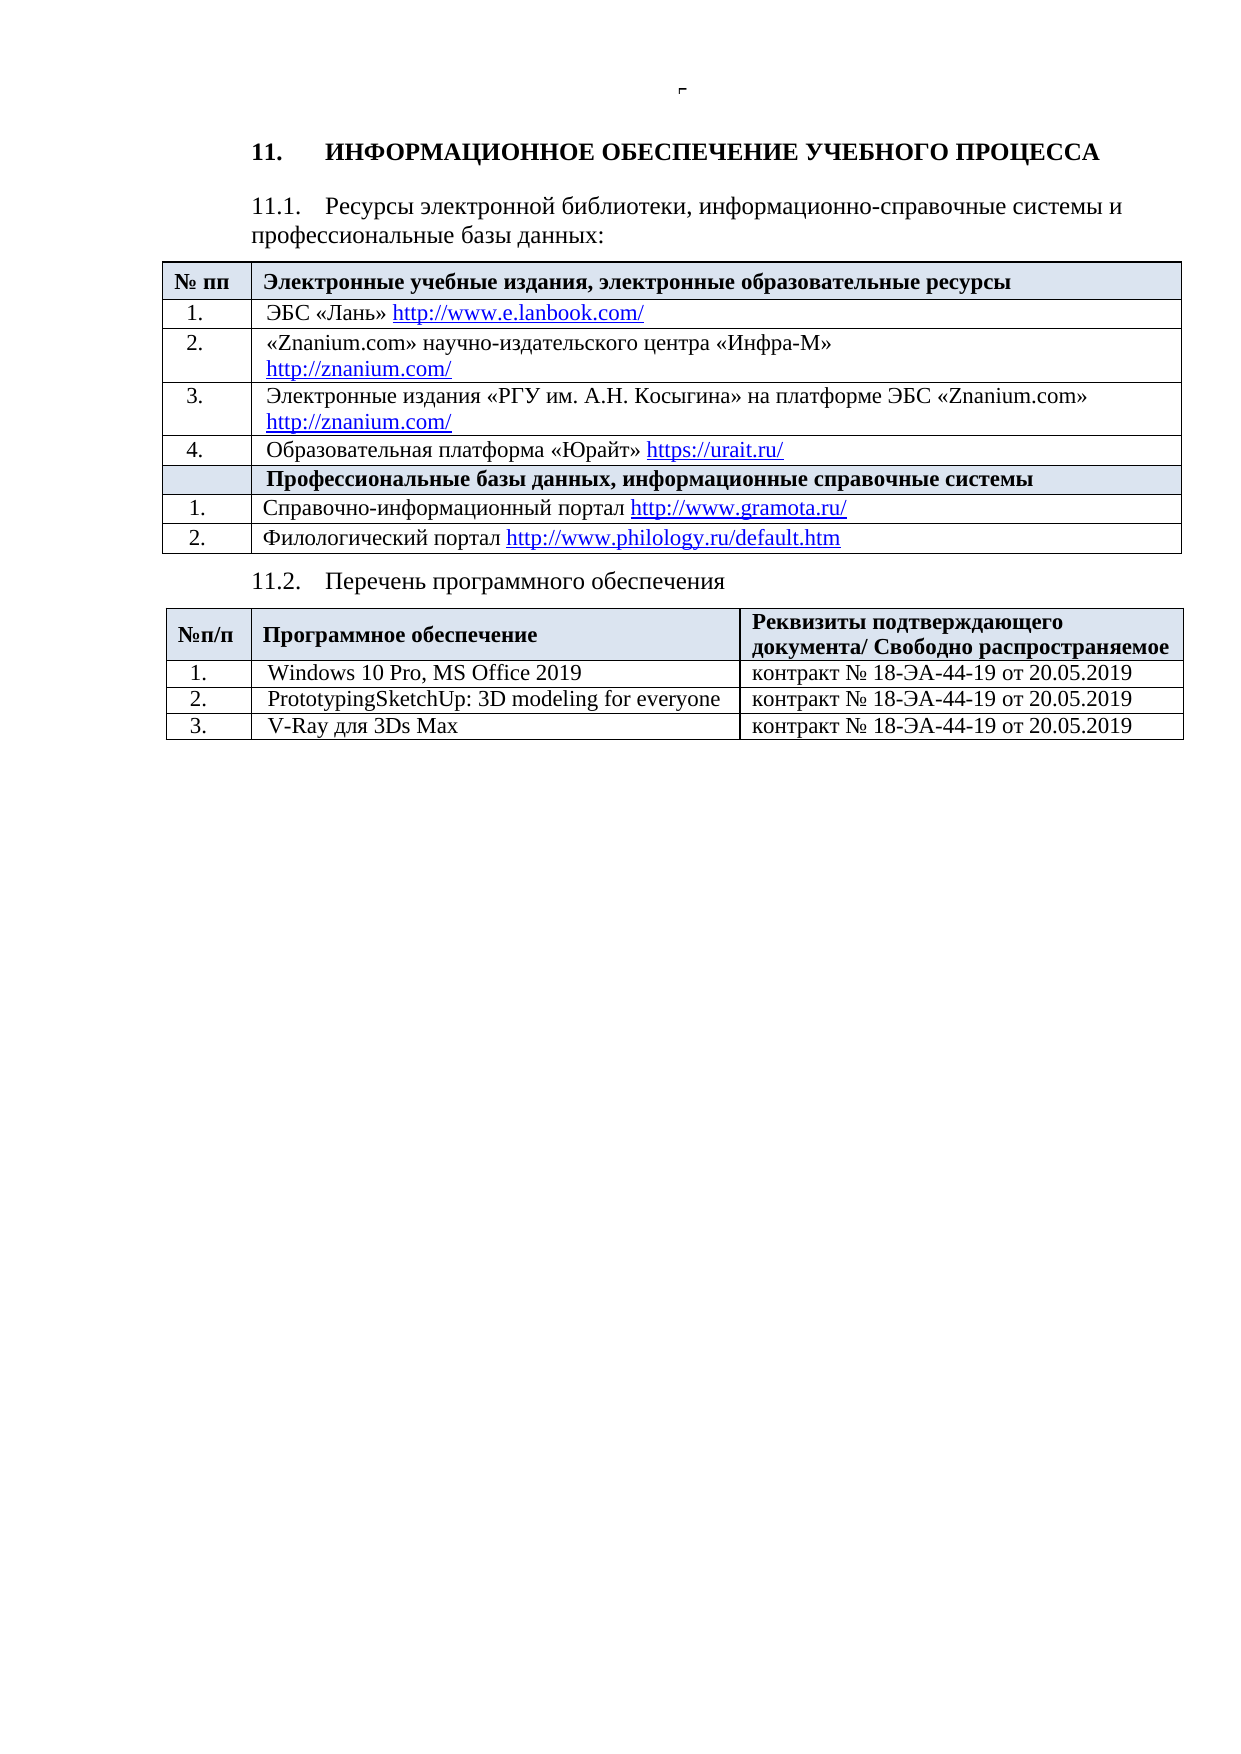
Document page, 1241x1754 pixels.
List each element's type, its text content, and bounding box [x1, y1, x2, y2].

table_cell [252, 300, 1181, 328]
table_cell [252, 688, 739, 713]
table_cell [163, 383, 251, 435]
list Перечень программного обеспечения [251, 566, 1196, 595]
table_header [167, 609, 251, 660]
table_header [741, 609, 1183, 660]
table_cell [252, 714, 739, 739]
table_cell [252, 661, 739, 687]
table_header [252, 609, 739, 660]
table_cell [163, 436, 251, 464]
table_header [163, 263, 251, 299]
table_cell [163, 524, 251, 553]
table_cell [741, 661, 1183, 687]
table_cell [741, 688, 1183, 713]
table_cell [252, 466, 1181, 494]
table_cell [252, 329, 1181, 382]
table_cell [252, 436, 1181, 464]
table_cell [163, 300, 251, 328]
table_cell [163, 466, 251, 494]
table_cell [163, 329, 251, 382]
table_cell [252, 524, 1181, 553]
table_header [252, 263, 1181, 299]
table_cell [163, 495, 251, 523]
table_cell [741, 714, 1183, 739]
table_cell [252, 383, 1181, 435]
list ИНФОРМАЦИОННОЕ ОБЕСПЕЧЕНИЕ УЧЕБНОГО ПРОЦЕССА [251, 137, 1196, 166]
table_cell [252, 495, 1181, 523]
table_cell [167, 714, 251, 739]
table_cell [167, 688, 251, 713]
list Ресурсы электронной библиотеки, информационно-справочные системы и профессиональные базы данных: [251, 191, 1123, 249]
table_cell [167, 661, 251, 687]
